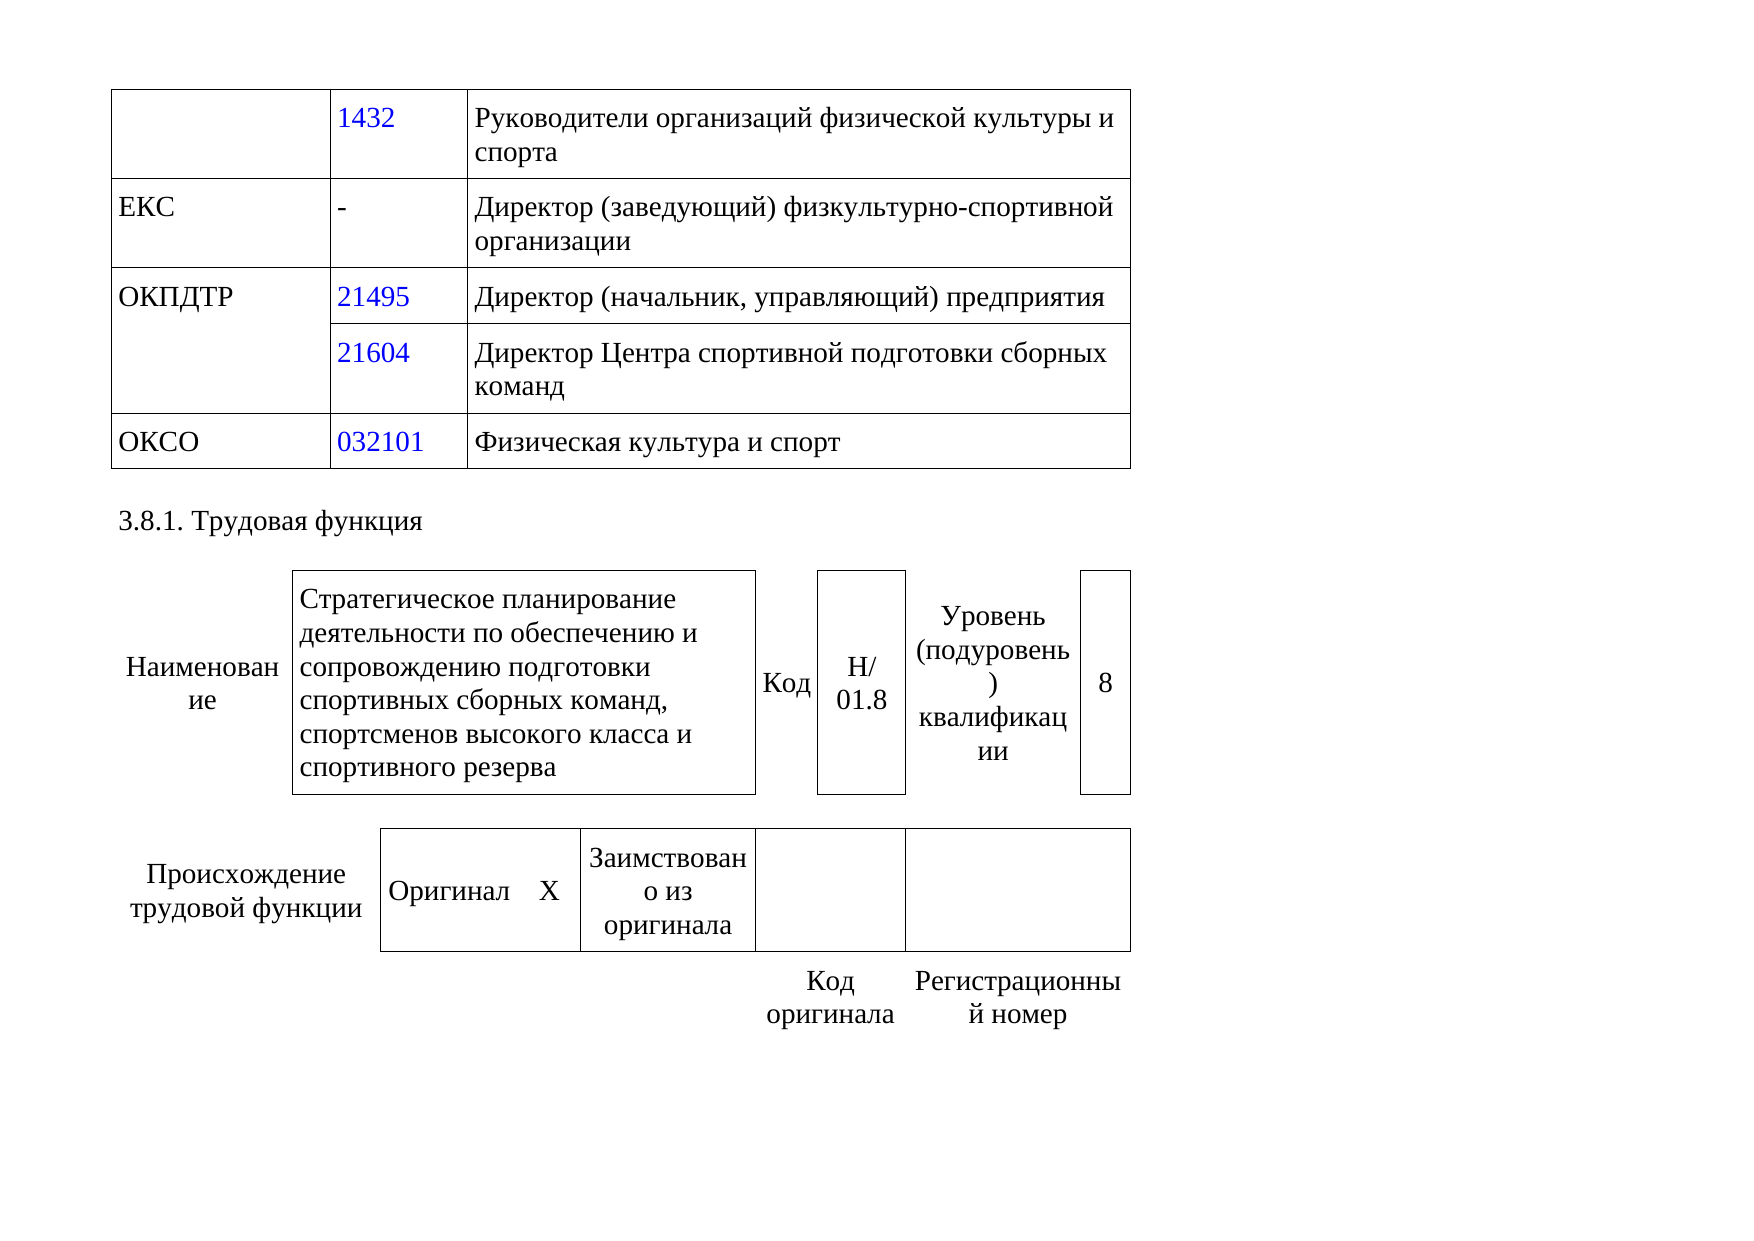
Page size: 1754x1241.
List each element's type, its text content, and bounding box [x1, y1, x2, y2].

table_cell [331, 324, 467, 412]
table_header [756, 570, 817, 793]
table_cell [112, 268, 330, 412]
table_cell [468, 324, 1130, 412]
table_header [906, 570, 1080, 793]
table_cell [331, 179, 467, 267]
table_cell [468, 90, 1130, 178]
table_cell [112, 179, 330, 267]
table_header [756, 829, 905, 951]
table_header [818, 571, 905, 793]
text 3.8.1. Трудовая функция [118, 503, 1636, 536]
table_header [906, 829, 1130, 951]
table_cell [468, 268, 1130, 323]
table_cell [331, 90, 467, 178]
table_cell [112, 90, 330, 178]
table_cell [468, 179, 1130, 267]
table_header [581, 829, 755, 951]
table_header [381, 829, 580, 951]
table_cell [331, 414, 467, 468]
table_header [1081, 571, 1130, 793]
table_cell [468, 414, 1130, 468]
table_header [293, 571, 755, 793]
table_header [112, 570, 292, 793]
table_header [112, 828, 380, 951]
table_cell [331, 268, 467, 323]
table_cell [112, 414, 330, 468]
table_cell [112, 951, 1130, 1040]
